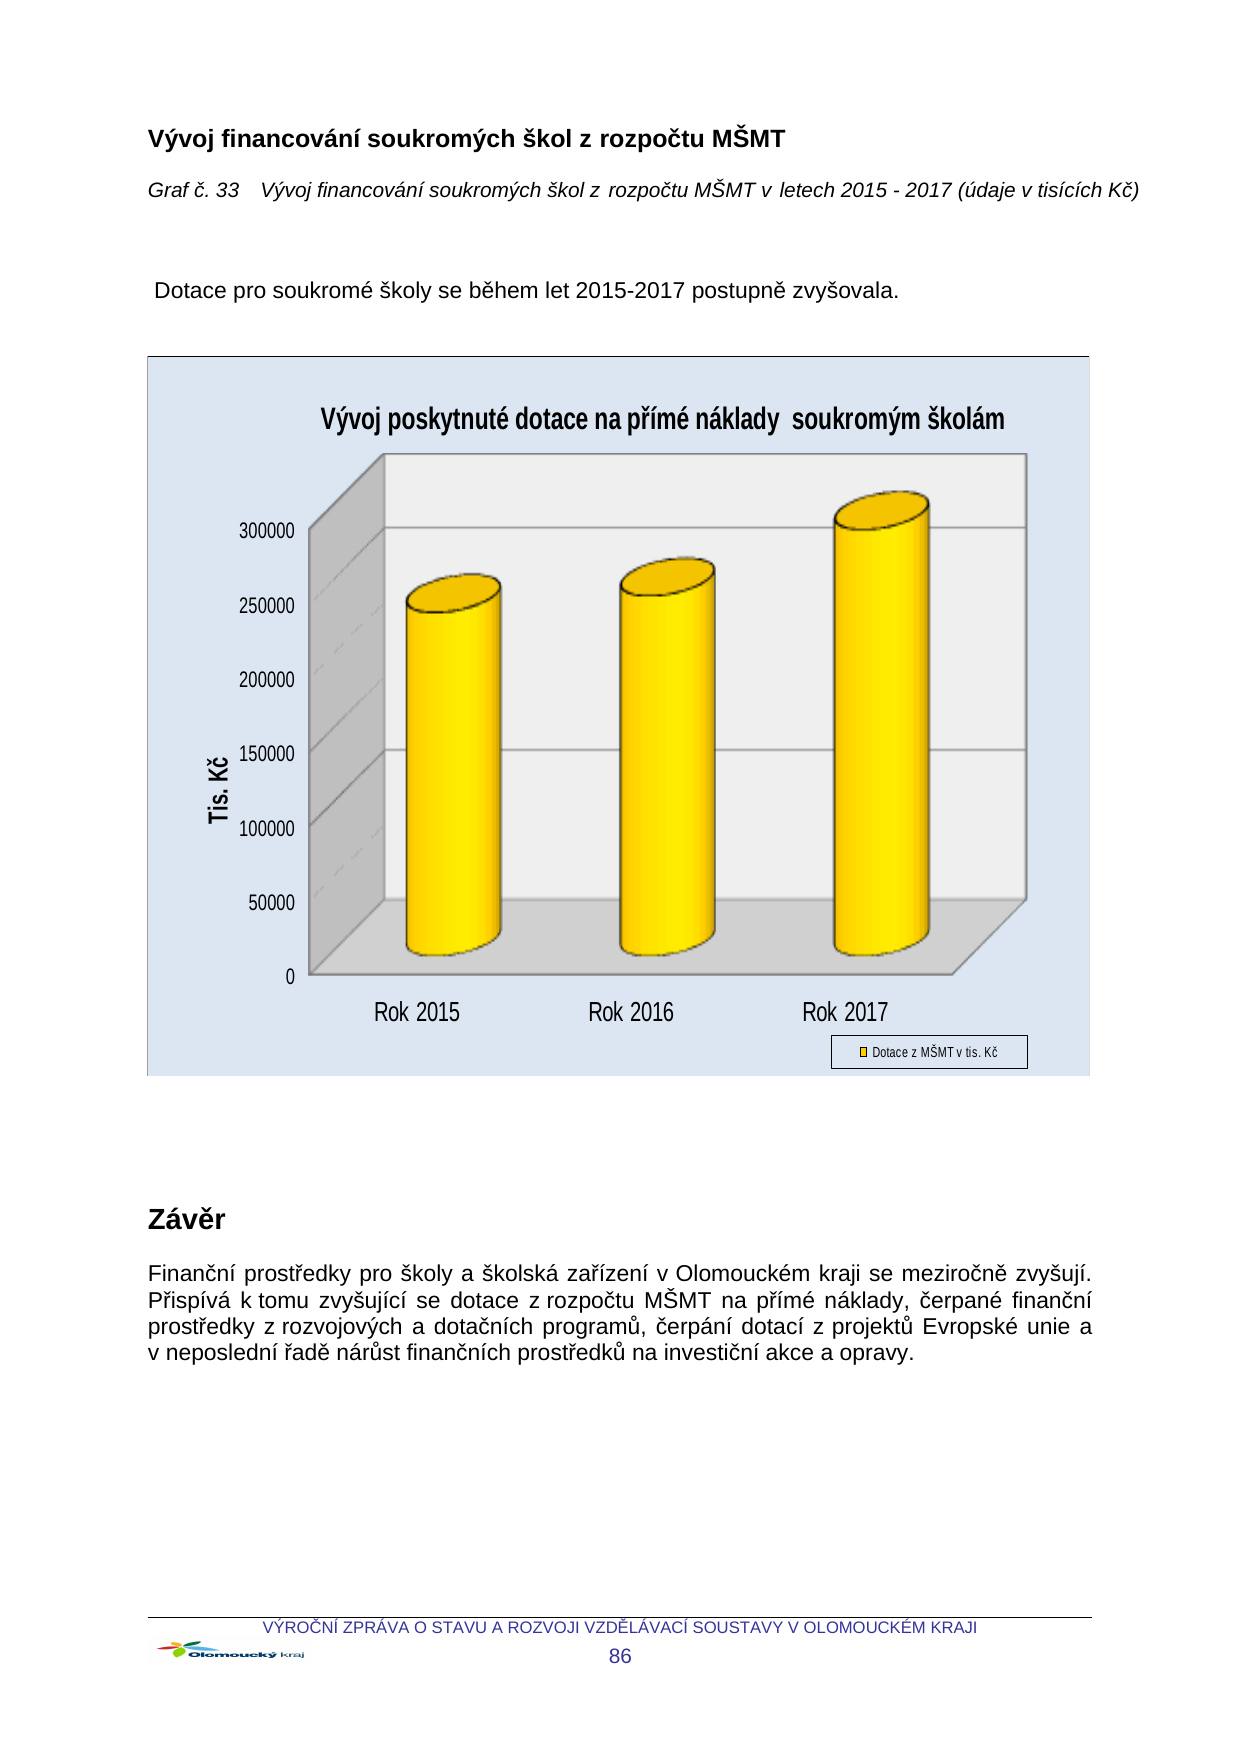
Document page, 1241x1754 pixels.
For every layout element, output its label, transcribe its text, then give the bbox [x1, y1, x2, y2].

text Dotace pro soukromé školy se během let 2015-2017 postupně zvyšovala. [148, 277, 1092, 303]
text Graf č. 33 Vývoj financování soukromých škol z rozpočtu MŠMT v letech 2015 - 2017 (údaje v tisících Kč) [148, 178, 1141, 202]
text Finanční prostředky pro školy a školská zařízení v Olomouckém kraji se meziročně zvyšují. Přispívá k tomu zvyšující se dotace z rozpočtu MŠMT na přímé náklady, čerpané finanční prostředky z rozvojových a dotačních programů, čerpání dotací z projektů Evropské unie a v neposlední řadě nárůst finančních prostředků na investiční akce a opravy. [148, 1260, 1092, 1366]
text Závěr [148, 1202, 1092, 1235]
text Vývoj financování soukromých škol z rozpočtu MŠMT [148, 124, 1092, 153]
picture [147, 1636, 315, 1664]
